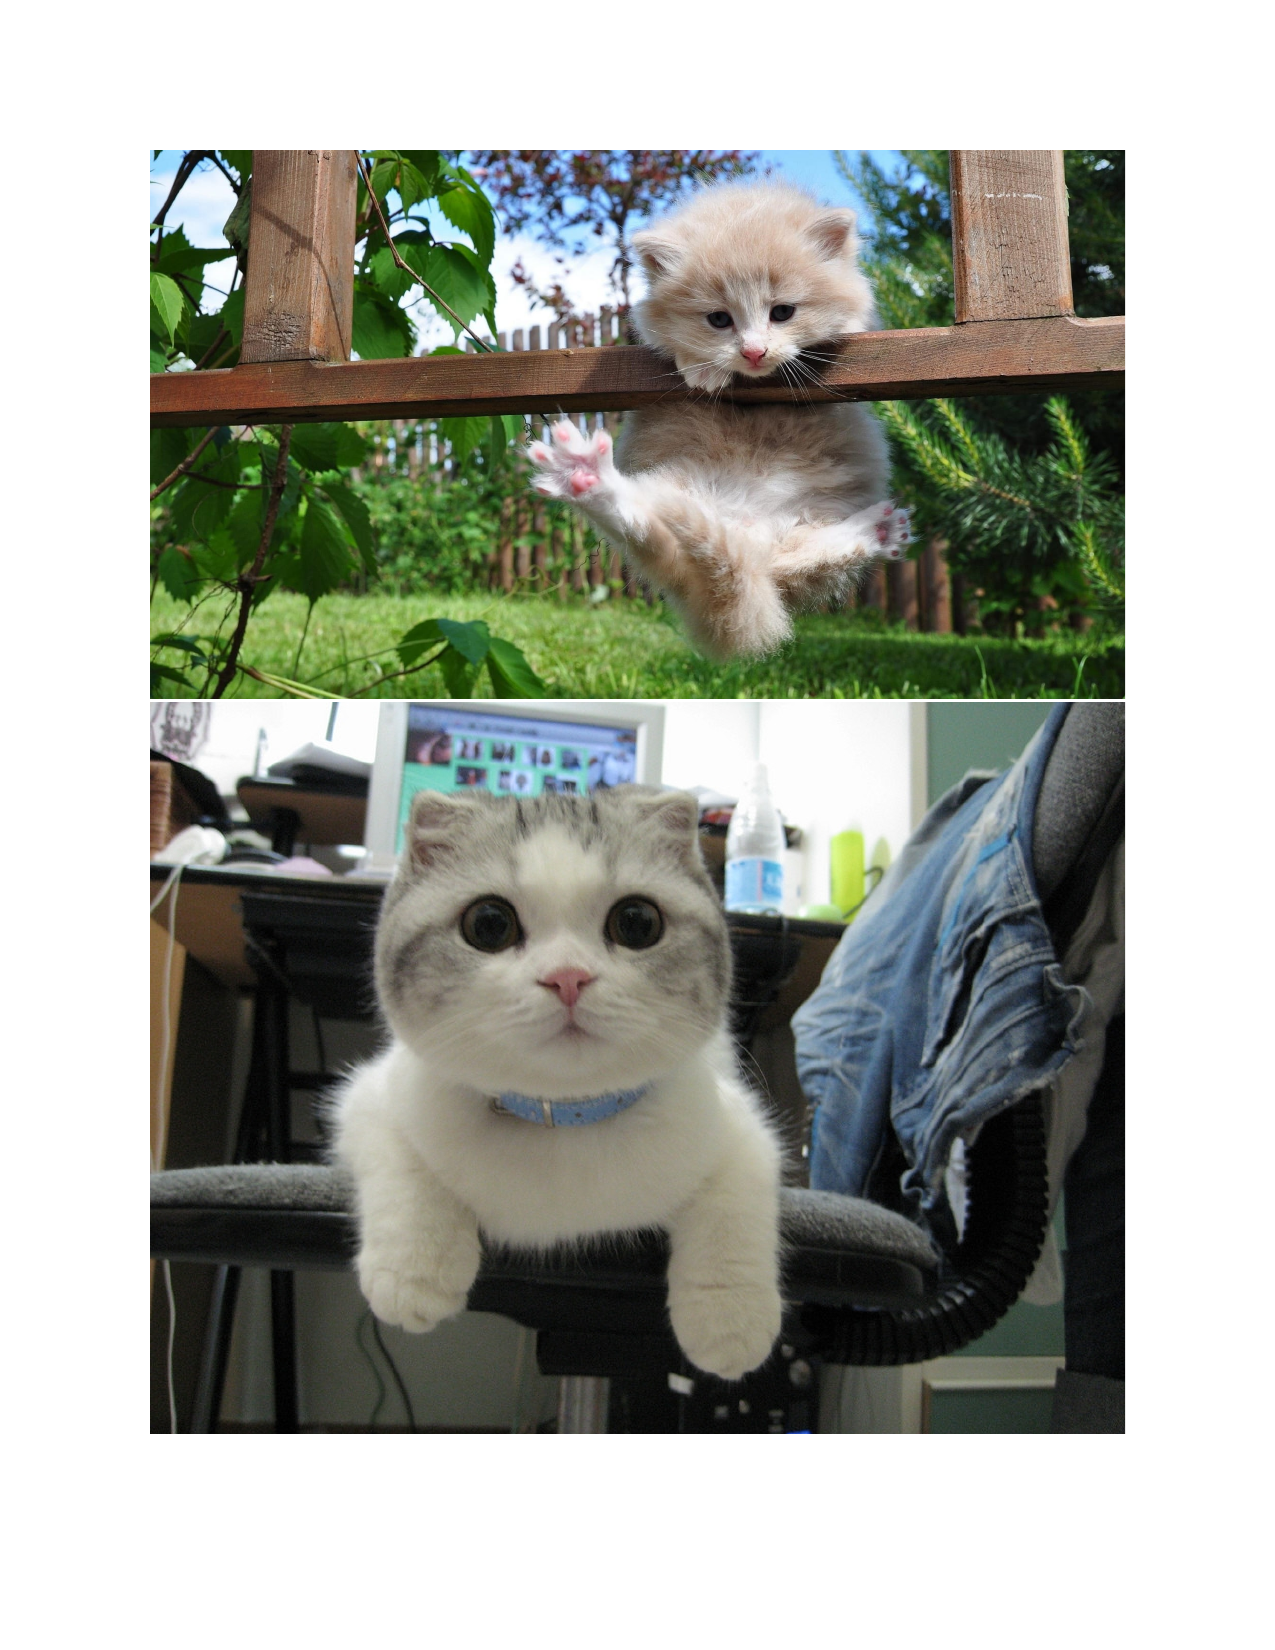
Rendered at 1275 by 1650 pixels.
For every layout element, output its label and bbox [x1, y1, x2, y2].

picture [150, 702, 1125, 1434]
picture [150, 150, 1125, 699]
